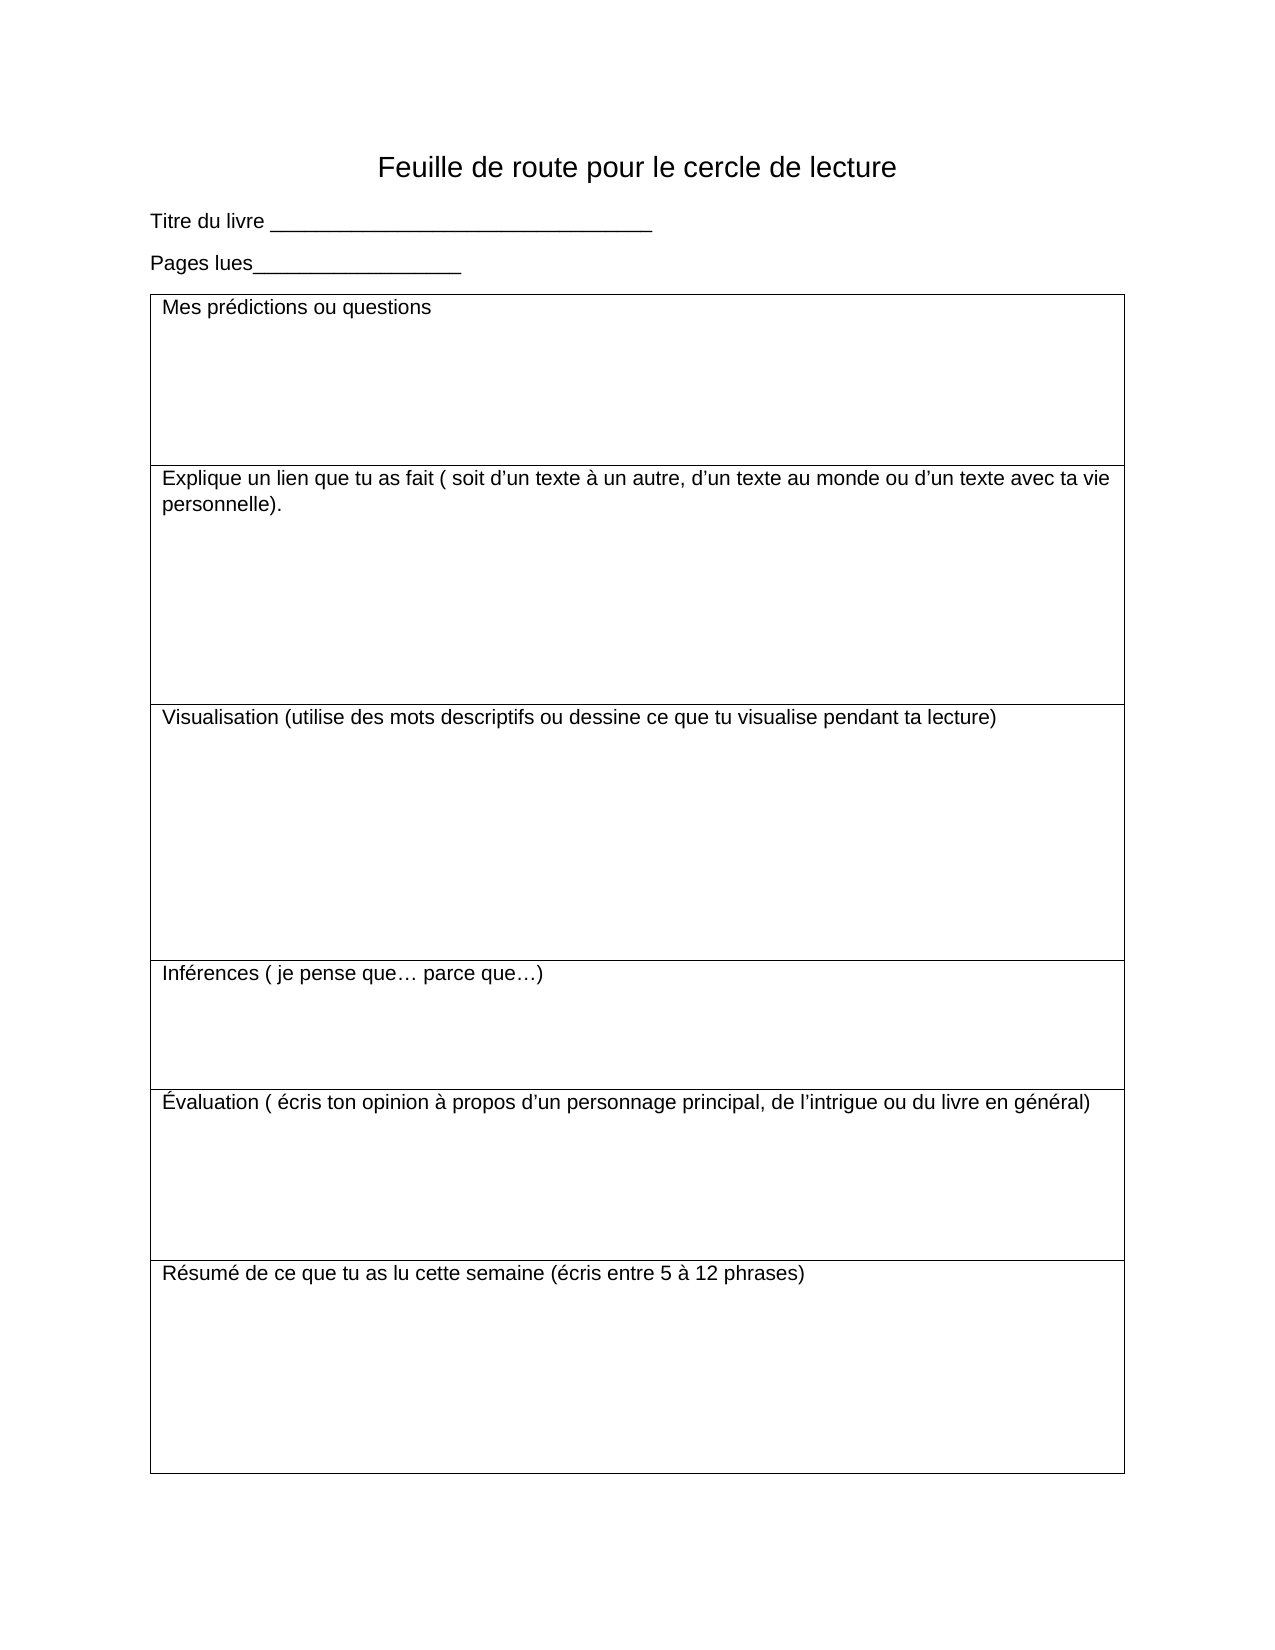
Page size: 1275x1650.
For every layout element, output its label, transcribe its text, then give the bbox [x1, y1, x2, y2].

text Feuille de route pour le cercle de lecture [150, 150, 1125, 183]
table_cell Visualisation (utilise des mots descriptifs ou dessine ce que tu visualise pendant ta lecture) [151, 705, 1124, 960]
table_cell Résumé de ce que tu as lu cette semaine (écris entre 5 à 12 phrases) [151, 1261, 1124, 1473]
table_cell Inférences ( je pense que… parce que…) [151, 961, 1124, 1088]
table_cell Explique un lien que tu as fait ( soit d’un texte à un autre, d’un texte au monde ou d’un texte avec ta vie personnelle). [151, 466, 1124, 704]
text Titre du livre _________________________________ [150, 208, 1125, 232]
table_cell Évaluation ( écris ton opinion à propos d’un personnage principal, de l’intrigue ou du livre en général) [151, 1090, 1124, 1259]
text Pages lues__________________ [150, 251, 1125, 275]
table_header Mes prédictions ou questions [151, 295, 1124, 464]
